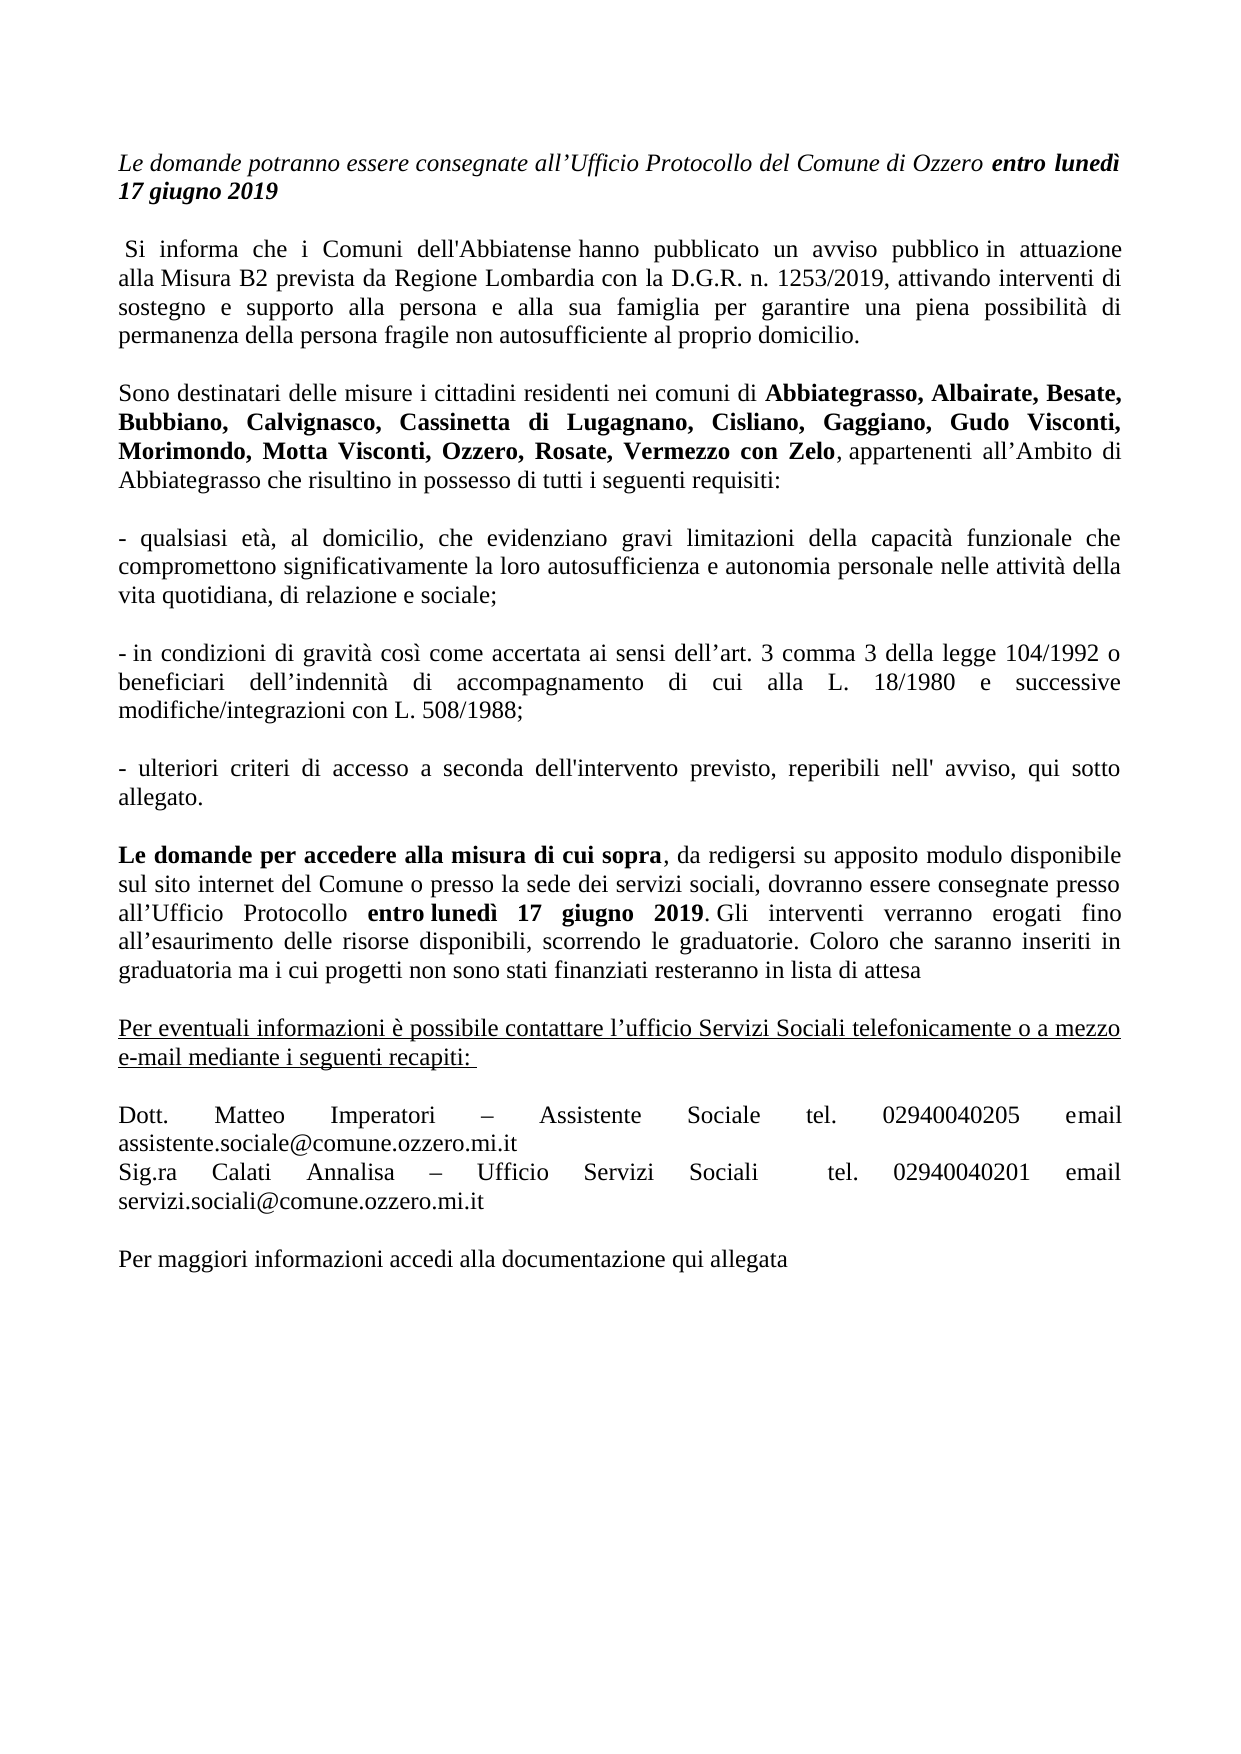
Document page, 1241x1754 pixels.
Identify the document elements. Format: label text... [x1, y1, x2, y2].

text Dott. Matteo Imperatori – Assistente Sociale tel. 02940040205 email assistente.sociale@comune.ozzero.mi.it Sig.ra Calati Annalisa – Ufficio Servizi Sociali tel. 02940040201 email servizi.sociali@comune.ozzero.mi.it [118, 1100, 1122, 1215]
text - ulteriori criteri di accesso a seconda dell'intervento previsto, reperibili nell' avviso, qui sotto allegato. [118, 753, 1122, 811]
text Sono destinatari delle misure i cittadini residenti nei comuni di Abbiategrasso, Albairate, Besate, Bubbiano, Calvignasco, Cassinetta di Lugagnano, Cisliano, Gaggiano, Gudo Visconti, Morimondo, Motta Visconti, Ozzero, Rosate, Vermezzo con Zelo, appartenenti all’Ambito di Abbiategrasso che risultino in possesso di tutti i seguenti requisiti: [118, 378, 1122, 493]
text Per eventuali informazioni è possibile contattare l’ufficio Servizi Sociali telefonicamente o a mezzo e-mail mediante i seguenti recapiti: [118, 1013, 1122, 1071]
text Si informa che i Comuni dell'Abbiatense hanno pubblicato un avviso pubblico in attuazione alla Misura B2 prevista da Regione Lombardia con la D.G.R. n. 1253/2019, attivando interventi di sostegno e supporto alla persona e alla sua famiglia per garantire una piena possibilità di permanenza della persona fragile non autosufficiente al proprio domicilio. [118, 234, 1122, 349]
text Per maggiori informazioni accedi alla documentazione qui allegata [118, 1244, 1122, 1273]
text - qualsiasi età, al domicilio, che evidenziano gravi limitazioni della capacità funzionale che compromettono significativamente la loro autosufficienza e autonomia personale nelle attività della vita quotidiana, di relazione e sociale; [118, 523, 1122, 609]
text - in condizioni di gravità così come accertata ai sensi dell’art. 3 comma 3 della legge 104/1992 o beneficiari dell’indennità di accompagnamento di cui alla L. 18/1980 e successive modifiche/integrazioni con L. 508/1988; [118, 638, 1122, 724]
text Le domande potranno essere consegnate all’Ufficio Protocollo del Comune di Ozzero entro lunedì 17 giugno 2019 [118, 148, 1122, 205]
text Le domande per accedere alla misura di cui sopra, da redigersi su apposito modulo disponibile sul sito internet del Comune o presso la sede dei servizi sociali, dovranno essere consegnate presso all’Ufficio Protocollo entro lunedì 17 giugno 2019. Gli interventi verranno erogati fino all’esaurimento delle risorse disponibili, scorrendo le graduatorie. Coloro che saranno inseriti in graduatoria ma i cui progetti non sono stati finanziati resteranno in lista di attesa [118, 840, 1122, 984]
